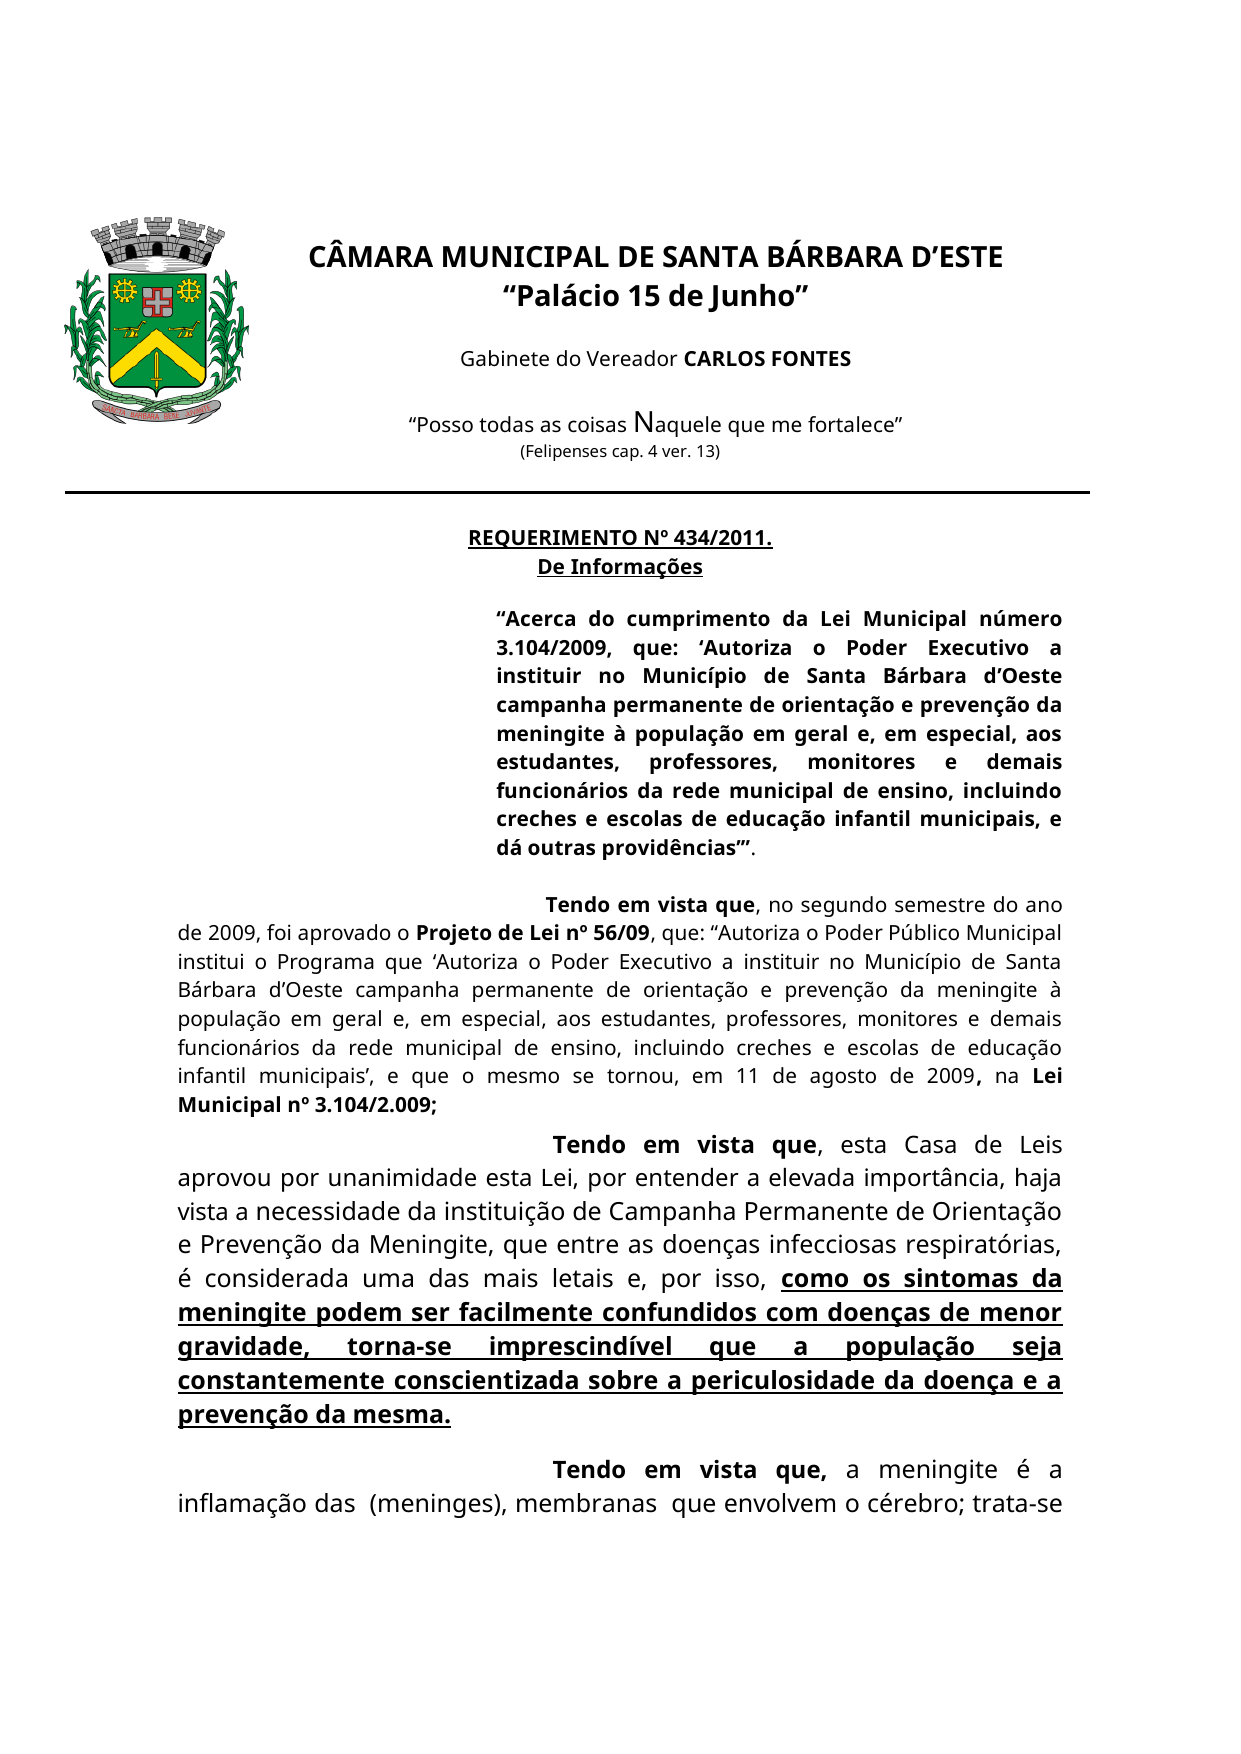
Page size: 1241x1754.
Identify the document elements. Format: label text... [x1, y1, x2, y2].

text De Informações [177, 552, 1063, 580]
text Tendo em vista que, esta Casa de Leis aprovou por unanimidade esta Lei, por entender a elevada importância, haja vista a necessidade da instituição de Campanha Permanente de Orientação e Prevenção da Meningite, que entre as doenças infecciosas respiratórias, é considerada uma das mais letais e, por isso, como os sintomas da meningite podem ser facilmente confundidos com doenças de menor gravidade, torna-se imprescindível que a população seja constantemente conscientizada sobre a periculosidade da doença e a prevenção da mesma. [177, 1128, 1063, 1324]
text Gabinete do Vereador CARLOS FONTES [249, 344, 1063, 372]
picture [64, 217, 249, 424]
text Tendo em vista que, no segundo semestre do ano de 2009, foi aprovado o Projeto de Lei nº 56/09, que: “Autoriza o Poder Público Municipal institui o Programa que ‘Autoriza o Poder Executivo a instituir no Município de Santa Bárbara d’Oeste campanha permanente de orientação e prevenção da meningite à população em geral e, em especial, aos estudantes, professores, monitores e demais funcionários da rede municipal de ensino, incluindo creches e escolas de educação infantil municipais’, e que o mesmo se tornou, em 11 de agosto de 2009, na Lei Municipal nº 3.104/2.009; [177, 890, 1063, 1118]
text REQUERIMENTO Nº 434/2011. [177, 523, 1063, 552]
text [177, 1452, 1063, 1520]
text Tendo em vista que, esta Casa de Leis aprovou por unanimidade esta Lei, por entender a elevada importância, haja vista a necessidade da instituição de Campanha Permanente de Orientação e Prevenção da Meningite, que entre as doenças infecciosas respiratórias, é considerada uma das mais letais e, por isso, como os sintomas da meningite podem ser facilmente confundidos com doenças de menor gravidade, torna-se imprescindível que a população seja constantemente conscientizada sobre a periculosidade da doença e a prevenção da mesma. [177, 1393, 1063, 1431]
text (Felipenses cap. 4 ver. 13) [177, 440, 1063, 463]
text “Palácio 15 de Junho” [249, 276, 1063, 315]
text “Acerca do cumprimento da Lei Municipal número 3.104/2009, que: ‘Autoriza o Poder Executivo a instituir no Município de Santa Bárbara d’Oeste campanha permanente de orientação e prevenção da meningite à população em geral e, em especial, aos estudantes, professores, monitores e demais funcionários da rede municipal de ensino, incluindo creches e escolas de educação infantil municipais, e dá outras providências’”. [496, 604, 1063, 861]
text “Posso todas as coisas Naquele que me fortalece” [177, 401, 1063, 440]
text CÂMARA MUNICIPAL DE SANTA BÁRBARA D’ESTE [249, 236, 1063, 276]
